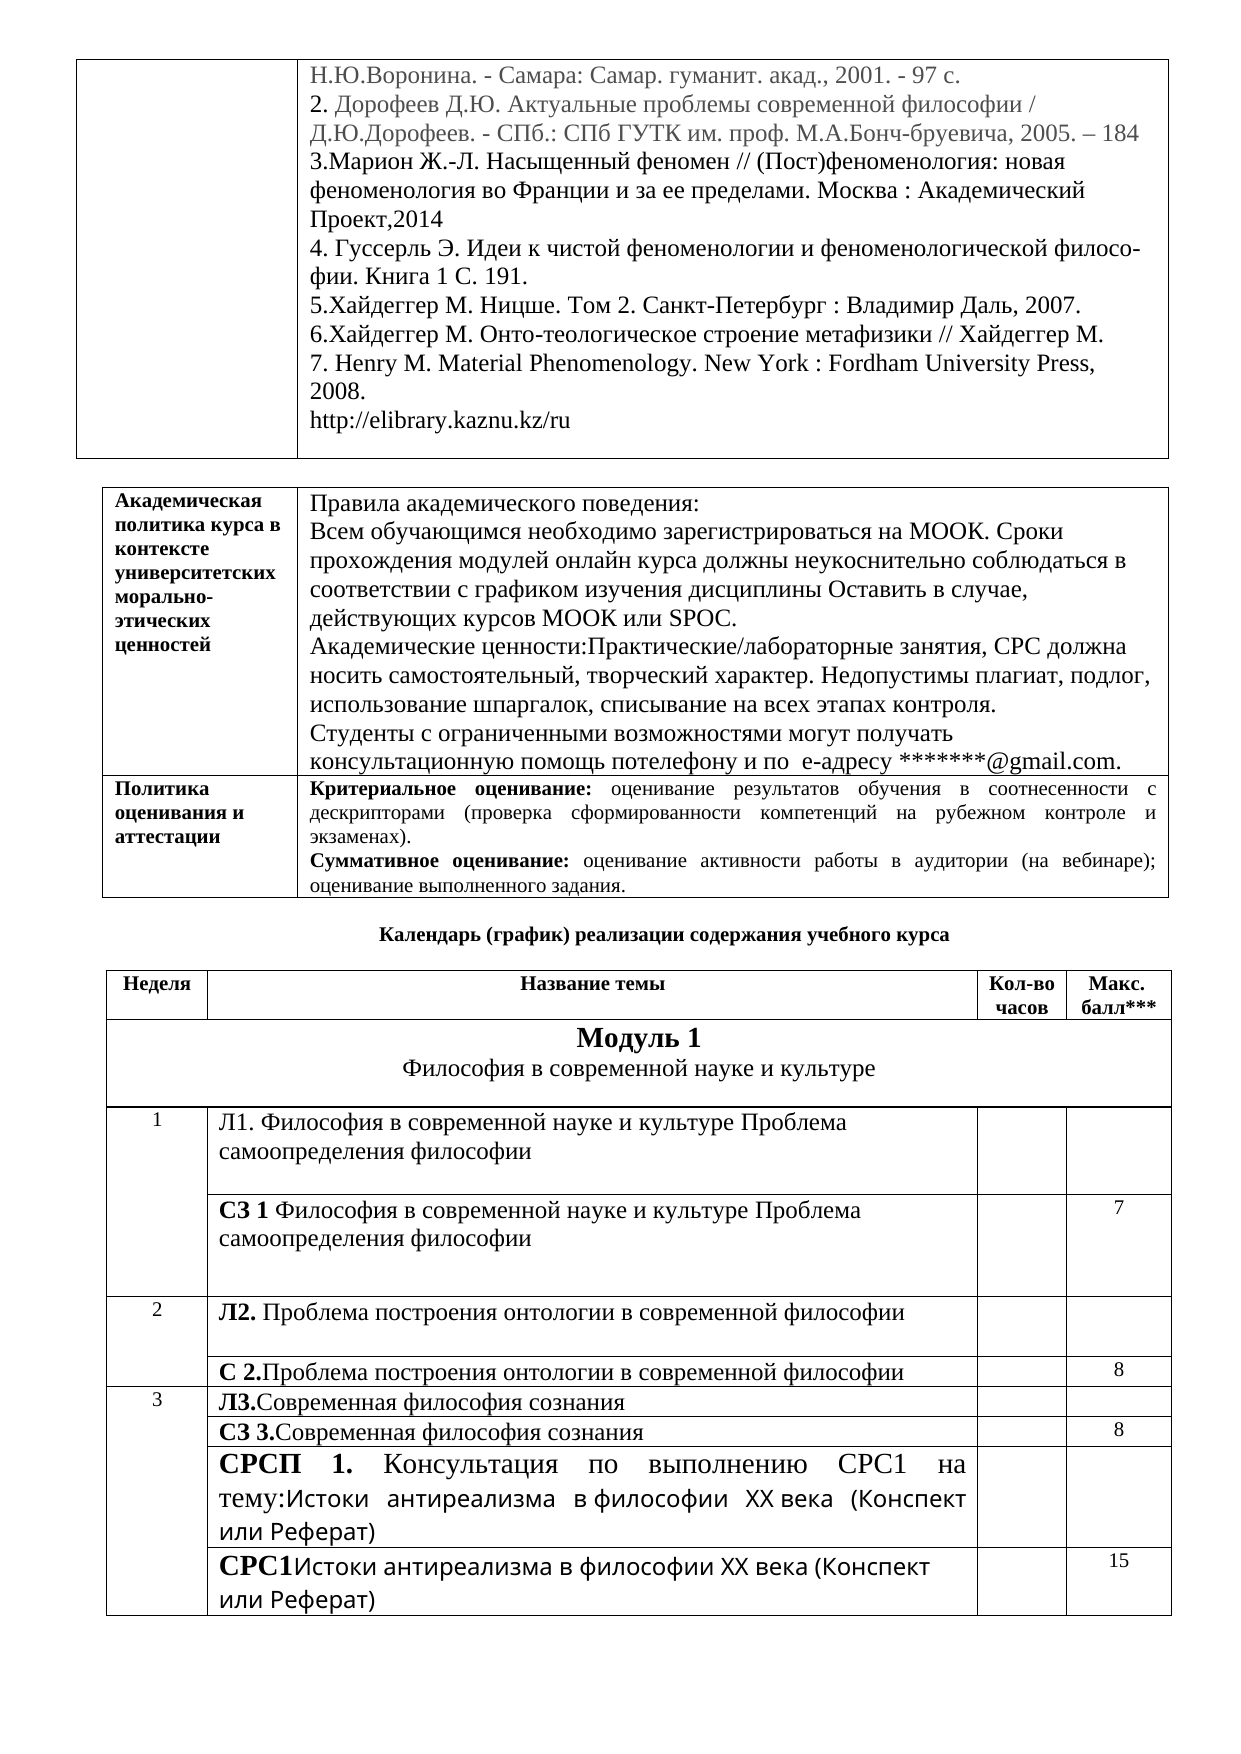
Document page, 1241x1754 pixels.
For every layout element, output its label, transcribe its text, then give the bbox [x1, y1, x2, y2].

table_cell [978, 1548, 1066, 1615]
table_cell [978, 1108, 1066, 1194]
table_cell 7 [1067, 1195, 1171, 1296]
table_header Макс. балл*** [1067, 971, 1171, 1019]
table_cell [978, 1297, 1066, 1356]
table_cell 8 [1067, 1357, 1171, 1386]
table_cell [978, 1195, 1066, 1296]
table_cell [978, 1417, 1066, 1446]
table_cell 1 [107, 1108, 207, 1296]
table_cell [1067, 1447, 1171, 1547]
table_header Название темы [208, 971, 977, 1019]
table_cell [1067, 1387, 1171, 1416]
table_cell [978, 1357, 1066, 1386]
table_header Правила академического поведения: Всем обучающимся необходимо зарегистрироваться на МООК. Сроки прохождения модулей онлайн курса должны неукоснительно соблюдаться в соответствии с графиком изучения дисциплины Оставить в случае, действующих курсов МООК или SPOC. Академические ценности:Практические/лабораторные занятия, СРС должна носить самостоятельный, творческий характер. Недопустимы плагиат, подлог, использование шпаргалок, списывание на всех этапах контроля. Студенты с ограниченными возможностями могут получать консультационную помощь потелефону и по е-адресу *******@gmail.com. [298, 488, 1168, 775]
table_cell 3 [107, 1387, 207, 1615]
table_cell [978, 1387, 1066, 1416]
table_header Академическая политика курса в контексте университетских морально-этических ценностей [103, 488, 297, 775]
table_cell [77, 60, 297, 458]
table_cell СРС1Истоки антиреализма в философии XX века (Конспект или Реферат) [208, 1548, 977, 1615]
table_cell СЗ 1 Философия в современной науке и культуре Проблема самоопределения философии [208, 1195, 977, 1296]
table_cell 8 [1067, 1417, 1171, 1446]
text Календарь (график) реализации содержания учебного курса [177, 922, 1152, 946]
table_cell Л1. Философия в современной науке и культуре Проблема самоопределения философии [208, 1108, 977, 1194]
table_cell СРСП 1. Консультация по выполнению СРС1 на тему:Истоки антиреализма в философии XX века (Конспект или Реферат) [208, 1447, 977, 1547]
table_cell Модуль 1 Философия в современной науке и культуре [107, 1020, 1171, 1106]
table_cell 2 [107, 1297, 207, 1386]
table_cell С 2.Проблема построения онтологии в современной философии [208, 1357, 977, 1386]
table_cell СЗ 3.Современная философия сознания [208, 1417, 977, 1446]
table_header Неделя [107, 971, 207, 1019]
table_cell [978, 1447, 1066, 1547]
table_cell 15 [1067, 1548, 1171, 1615]
table_cell Политика оценивания и аттестации [103, 776, 297, 897]
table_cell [298, 60, 1168, 458]
table_cell Л2. Проблема построения онтологии в современной философии [208, 1297, 977, 1356]
table_header Кол-во часов [978, 971, 1066, 1019]
table_cell [1067, 1297, 1171, 1356]
table_cell Критериальное оценивание: оценивание результатов обучения в соотнесенности с дескрипторами (проверка сформированности компетенций на рубежном контроле и экзаменах). Суммативное оценивание: оценивание активности работы в аудитории (на вебинаре); оценивание выполненного задания. [298, 776, 1168, 897]
table_cell [1067, 1108, 1171, 1194]
table_cell Л3.Современная философия сознания [208, 1387, 977, 1416]
